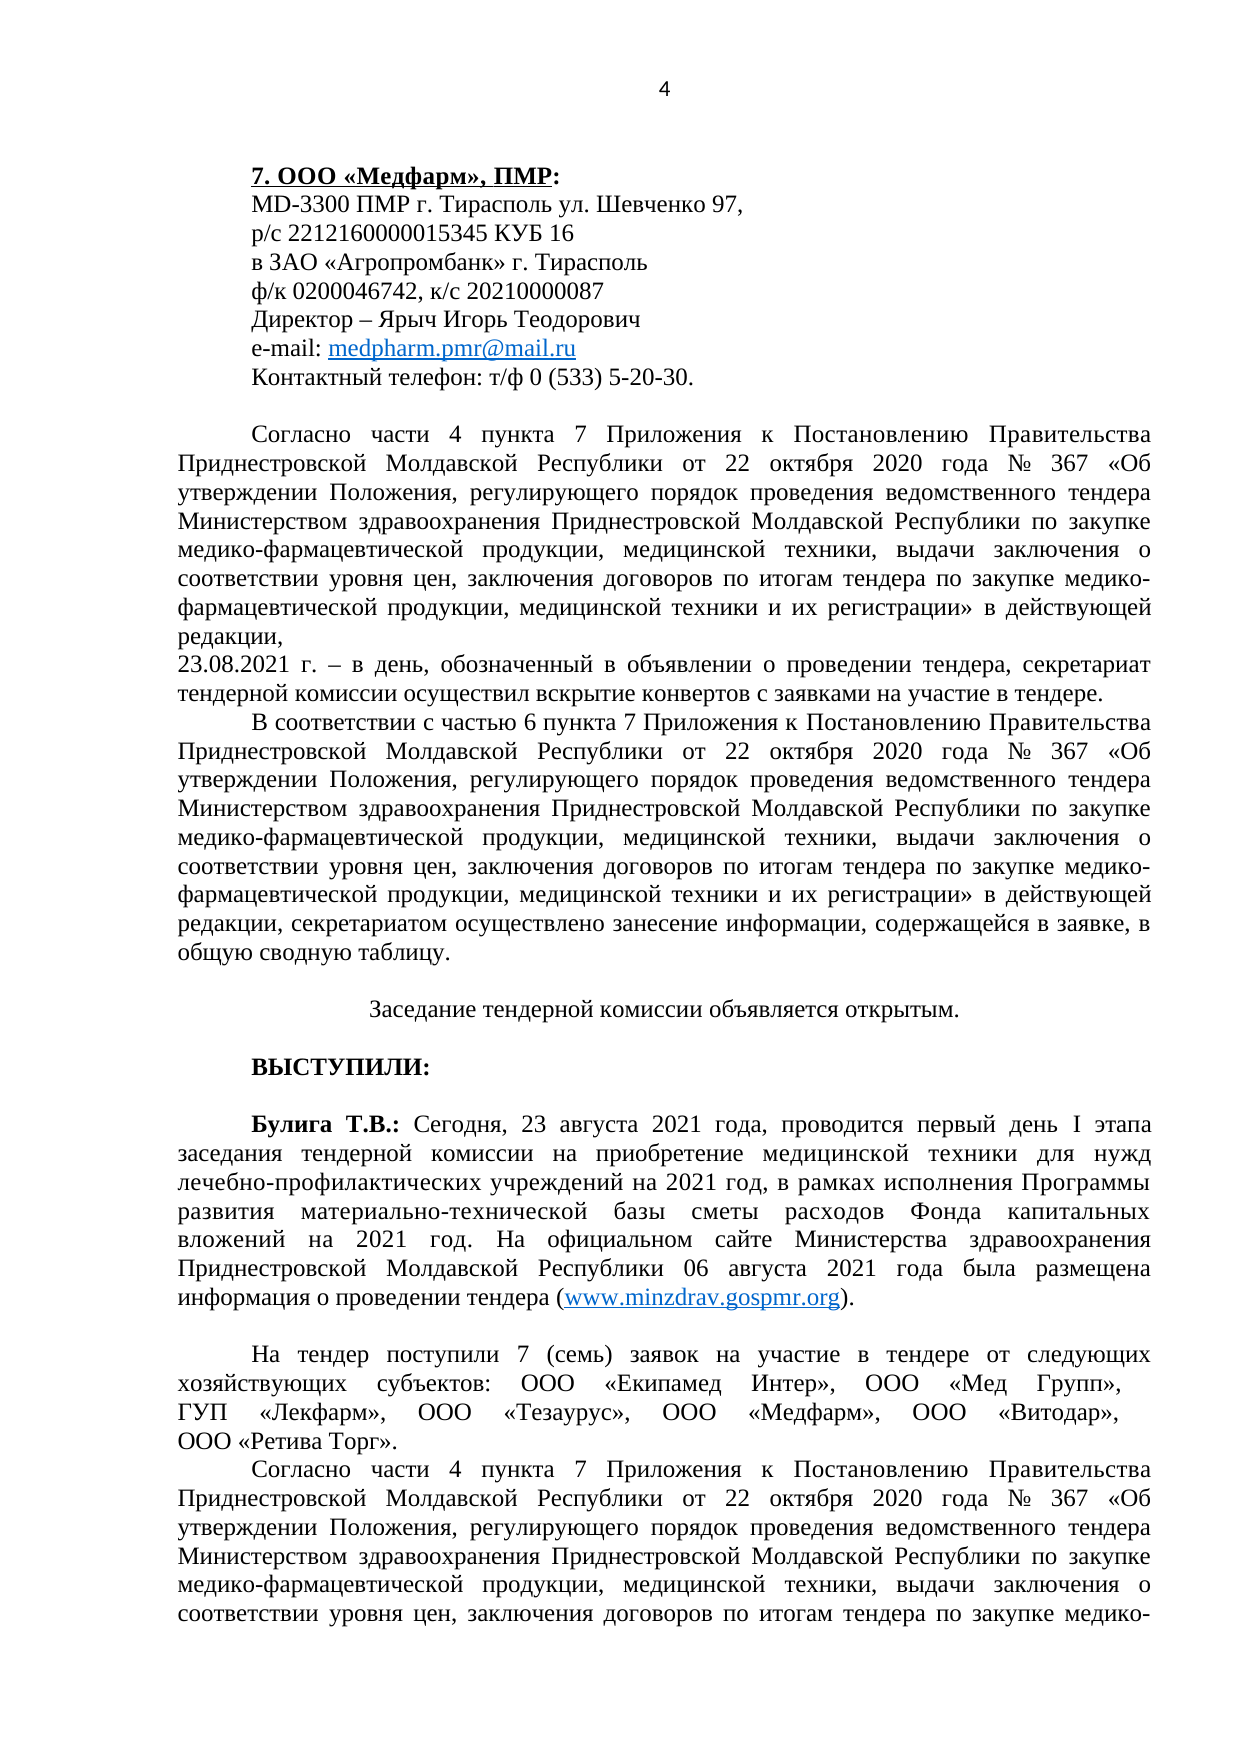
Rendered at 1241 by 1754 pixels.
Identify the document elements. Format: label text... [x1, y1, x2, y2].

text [177, 1454, 1152, 1483]
text MD-3300 ПМР г. Тирасполь ул. Шевченко 97, [177, 189, 1152, 218]
text Директор – Ярыч Игорь Теодорович [177, 304, 1152, 333]
text р/с 2212160000015345 КУБ 16 [177, 218, 1152, 247]
text ВЫСТУПИЛИ: [177, 1052, 1181, 1081]
text Контактный телефон: т/ф 0 (533) 5-20-30. [177, 362, 1152, 391]
text ф/к 0200046742, к/с 20210000087 [177, 276, 1152, 304]
text В соответствии с частью 6 пункта 7 Приложения к Постановлению Правительства Приднестровской Молдавской Республики от 22 октября 2020 года № 367 «Об утверждении Положения, регулирующего порядок проведения ведомственного тендера Министерством здравоохранения Приднестровской Молдавской Республики по закупке медико-фармацевтической продукции, медицинской техники, выдачи заключения о соответствии уровня цен, заключения договоров по итогам тендера по закупке медико-фармацевтической продукции, медицинской техники и их регистрации» в действующей редакции, секретариатом осуществлено занесение информации, содержащейся в заявке, в общую сводную таблицу. [177, 879, 1152, 966]
text 7. ООО «Медфарм», ПМР: [177, 161, 1152, 189]
text Заседание тендерной комиссии объявляется открытым. [177, 994, 1152, 1023]
text На тендер поступили 7 (семь) заявок на участие в тендере от следующих хозяйствующих субъектов: ООО «Екипамед Интер», ООО «Мед Групп», ГУП «Лекфарм», ООО «Тезаурус», ООО «Медфарм», ООО «Витодар», ООО «Ретива Торг». [177, 1339, 1152, 1454]
text e-mail: medpharm.pmr@mail.ru [177, 333, 1152, 362]
text Согласно части 4 пункта 7 Приложения к Постановлению Правительства Приднестровской Молдавской Республики от 22 октября 2020 года № 367 «Об утверждении Положения, регулирующего порядок проведения ведомственного тендера Министерством здравоохранения Приднестровской Молдавской Республики по закупке медико-фармацевтической продукции, медицинской техники, выдачи заключения о соответствии уровня цен, заключения договоров по итогам тендера по закупке медико-фармацевтической продукции, медицинской техники и их регистрации» в действующей редакции, 23.08.2021 г. – в день, обозначенный в объявлении о проведении тендера, секретариат тендерной комиссии осуществил вскрытие конвертов с заявками на участие в тендере. [177, 592, 1152, 707]
text Булига Т.В.: Сегодня, 23 августа 2021 года, проводится первый день I этапа заседания тендерной комиссии на приобретение медицинской техники для нужд лечебно-профилактических учреждений на 2021 год, в рамках исполнения Программы развития материально-технической базы сметы расходов Фонда капитальных вложений на 2021 год. На официальном сайте Министерства здравоохранения Приднестровской Молдавской Республики 06 августа 2021 года была размещена информация о проведении тендера (www.minzdrav.gospmr.org). [177, 1109, 1152, 1311]
text в ЗАО «Агропромбанк» г. Тирасполь [177, 247, 1152, 276]
